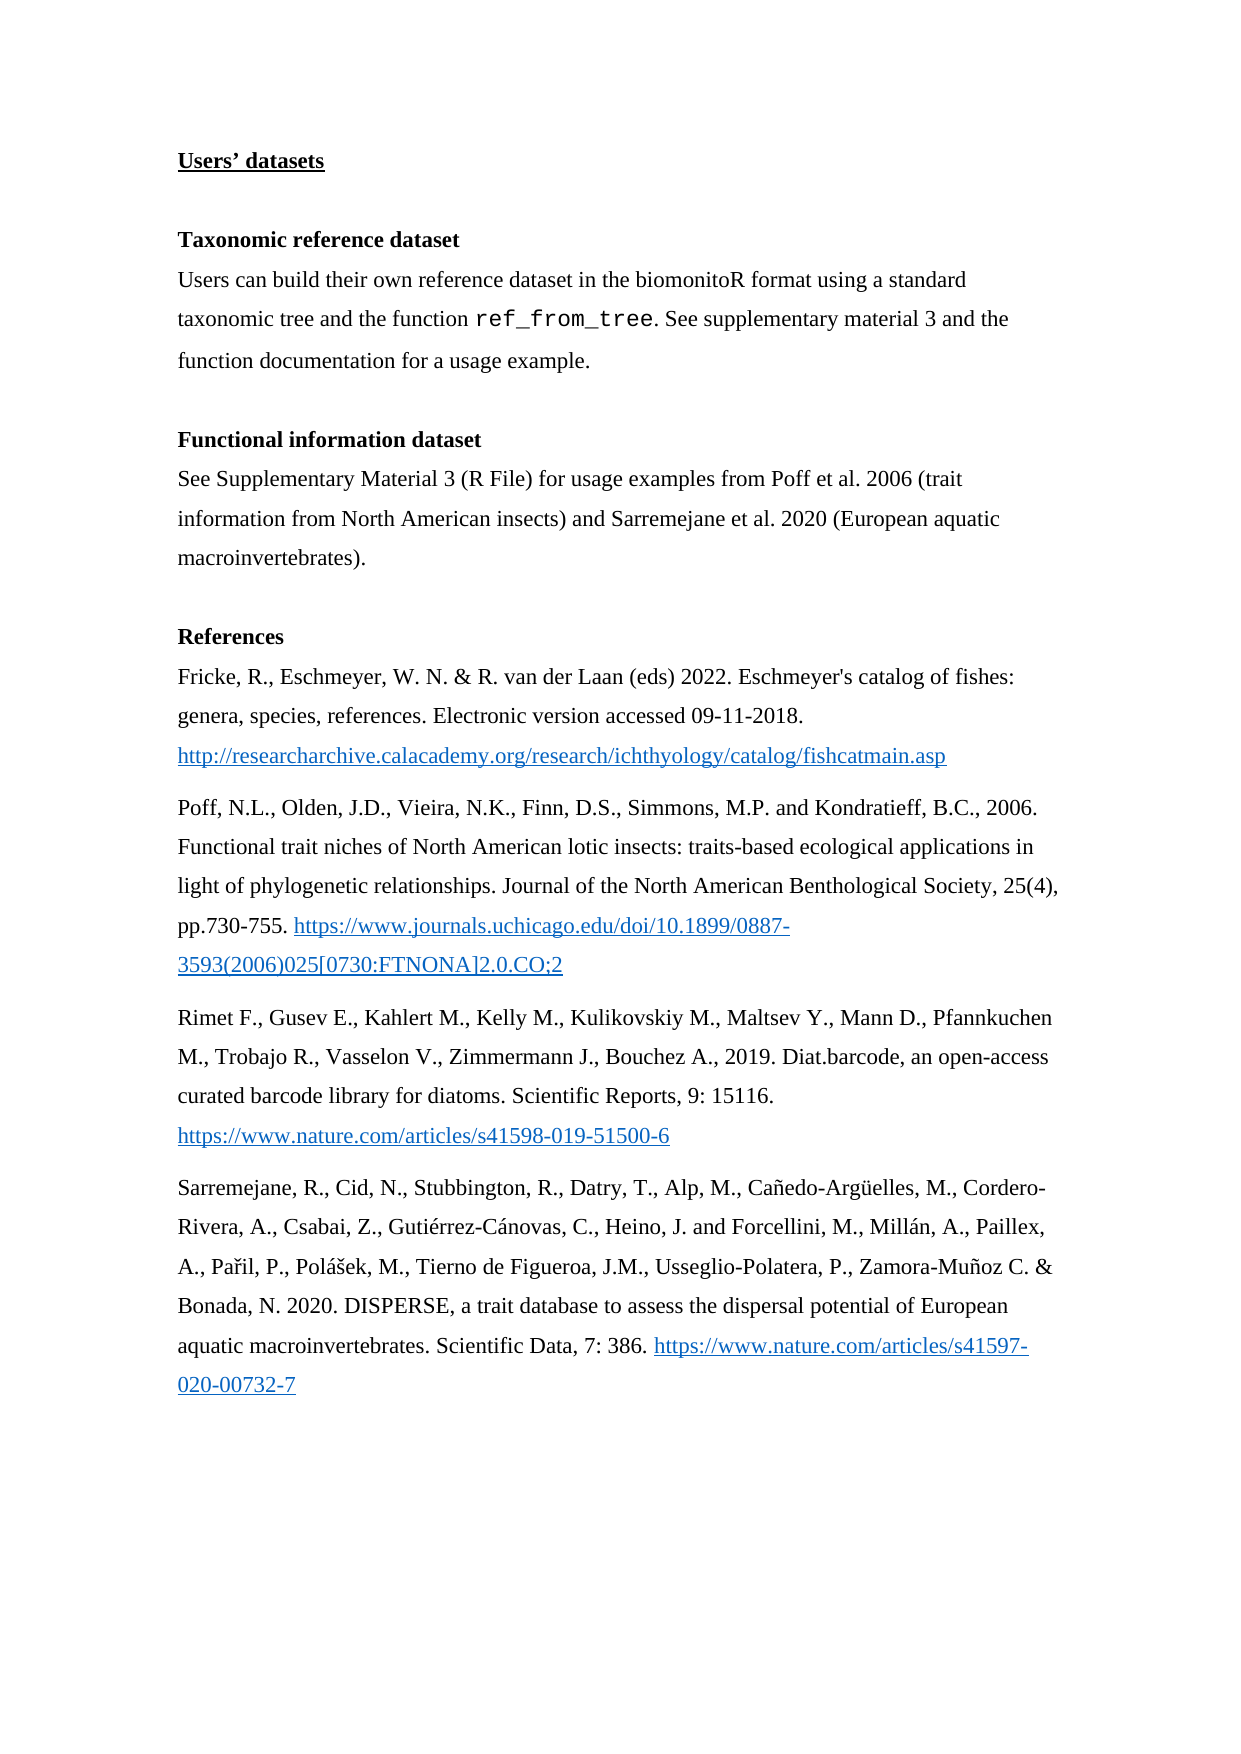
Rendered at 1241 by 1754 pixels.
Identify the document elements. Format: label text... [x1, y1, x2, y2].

text Fricke, R., Eschmeyer, W. N. & R. van der Laan (eds) 2022. Eschmeyer's catalog of fishes: genera, species, references. Electronic version accessed 09-11-2018. http://researcharchive.calacademy.org/research/ichthyology/catalog/fishcatmain.asp [177, 663, 1063, 768]
text Sarremejane, R., Cid, N., Stubbington, R., Datry, T., Alp, M., Cañedo-Argüelles, M., Cordero-Rivera, A., Csabai, Z., Gutiérrez-Cánovas, C., Heino, J. and Forcellini, M., Millán, A., Paillex, A., Pařil, P., Polášek, M., Tierno de Figueroa, J.M., Usseglio-Polatera, P., Zamora-Muñoz C. & Bonada, N. 2020. DISPERSE, a trait database to assess the dispersal potential of European aquatic macroinvertebrates. Scientific Data, 7: 386. https://www.nature.com/articles/s41597-020-00732-7 [177, 1174, 1063, 1398]
text See Supplementary Material 3 (R File) for usage examples from Poff et al. 2006 (trait information from North American insects) and Sarremejane et al. 2020 (European aquatic macroinvertebrates). [177, 465, 1063, 571]
text Users can build their own reference dataset in the biomonitoR format using a standard taxonomic tree and the function ref_from_tree. See supplementary material 3 and the function documentation for a usage example. [177, 266, 1063, 373]
text Rimet F., Gusev E., Kahlert M., Kelly M., Kulikovskiy M., Maltsev Y., Mann D., Pfannkuchen M., Trobajo R., Vasselon V., Zimmermann J., Bouchez A., 2019. Diat.barcode, an open-access curated barcode library for diatoms. Scientific Reports, 9: 15116. https://www.nature.com/articles/s41598-019-51500-6 [177, 1003, 1063, 1148]
text Users’ datasets [177, 148, 1063, 174]
text Taxonomic reference dataset [177, 227, 1063, 253]
text Poff, N.L., Olden, J.D., Vieira, N.K., Finn, D.S., Simmons, M.P. and Kondratieff, B.C., 2006. Functional trait niches of North American lotic insects: traits-based ecological applications in light of phylogenetic relationships. Journal of the North American Benthological Society, 25(4), pp.730-755. https://www.journals.uchicago.edu/doi/10.1899/0887-3593(2006)025[0730:FTNONA]2.0.CO;2 [177, 794, 1063, 978]
text Functional information dataset [177, 426, 1063, 452]
text References [177, 623, 1063, 649]
